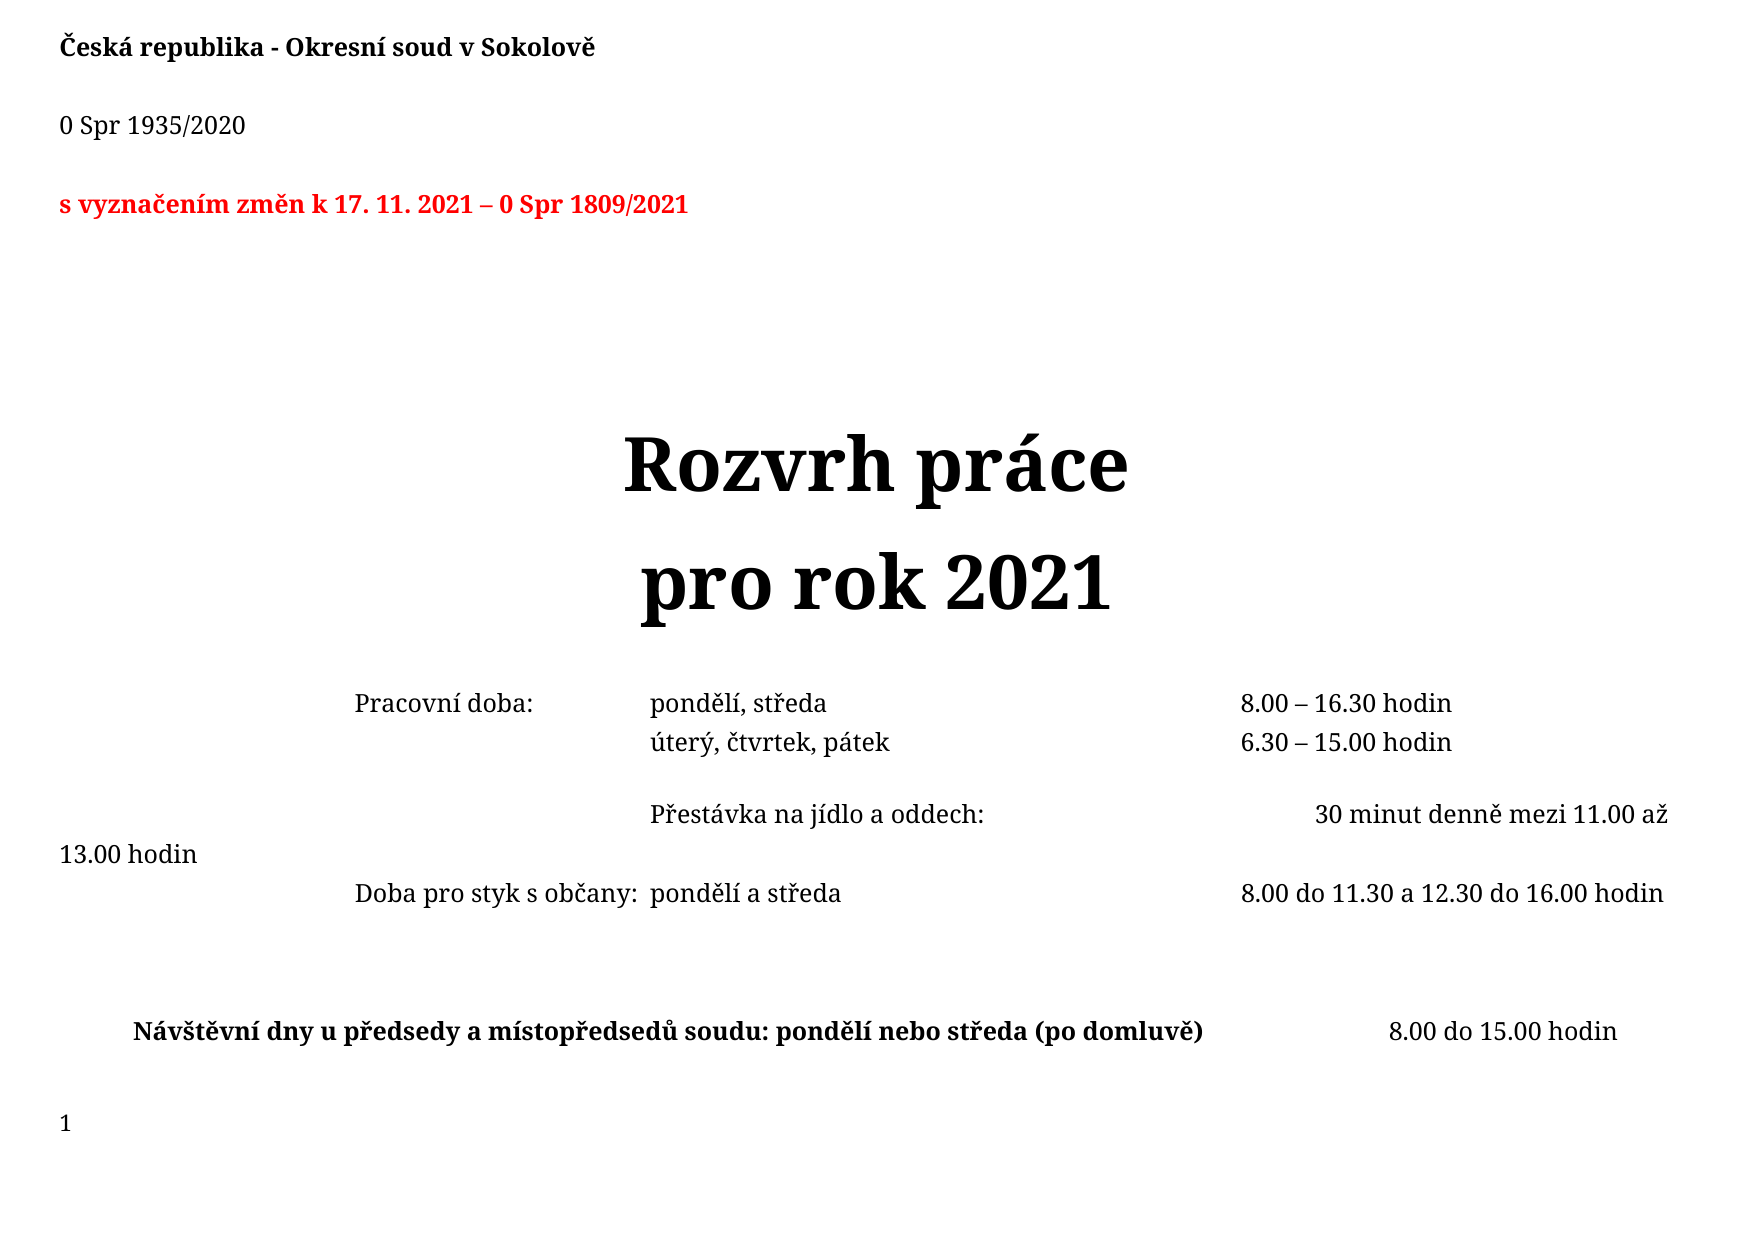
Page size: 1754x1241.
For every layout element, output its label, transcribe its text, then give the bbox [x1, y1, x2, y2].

text Česká republika - Okresní soud v Sokolově [59, 29, 1695, 64]
text úterý, čtvrtek, pátek 6.30 – 15.00 hodin [0, 725, 1695, 759]
text s vyznačením změn k 17. 11. 2021 – 0 Spr 1809/2021 [59, 186, 1695, 220]
text Rozvrh práce [59, 412, 1695, 514]
text Pracovní doba: pondělí, středa 8.00 – 16.30 hodin [0, 686, 1695, 720]
text Přestávka na jídlo a oddech: 30 minut denně mezi 11.00 až 13.00 hodin [59, 797, 1695, 870]
text Doba pro styk s občany: pondělí a středa 8.00 do 11.30 a 12.30 do 16.00 hodin [59, 876, 1695, 909]
text pro rok 2021 [59, 529, 1695, 631]
text 0 Spr 1935/2020 [59, 108, 1695, 142]
text Návštěvní dny u předsedy a místopředsedů soudu: pondělí nebo středa (po domluvě) 8.00 do 15.00 hodin [59, 1014, 1695, 1048]
